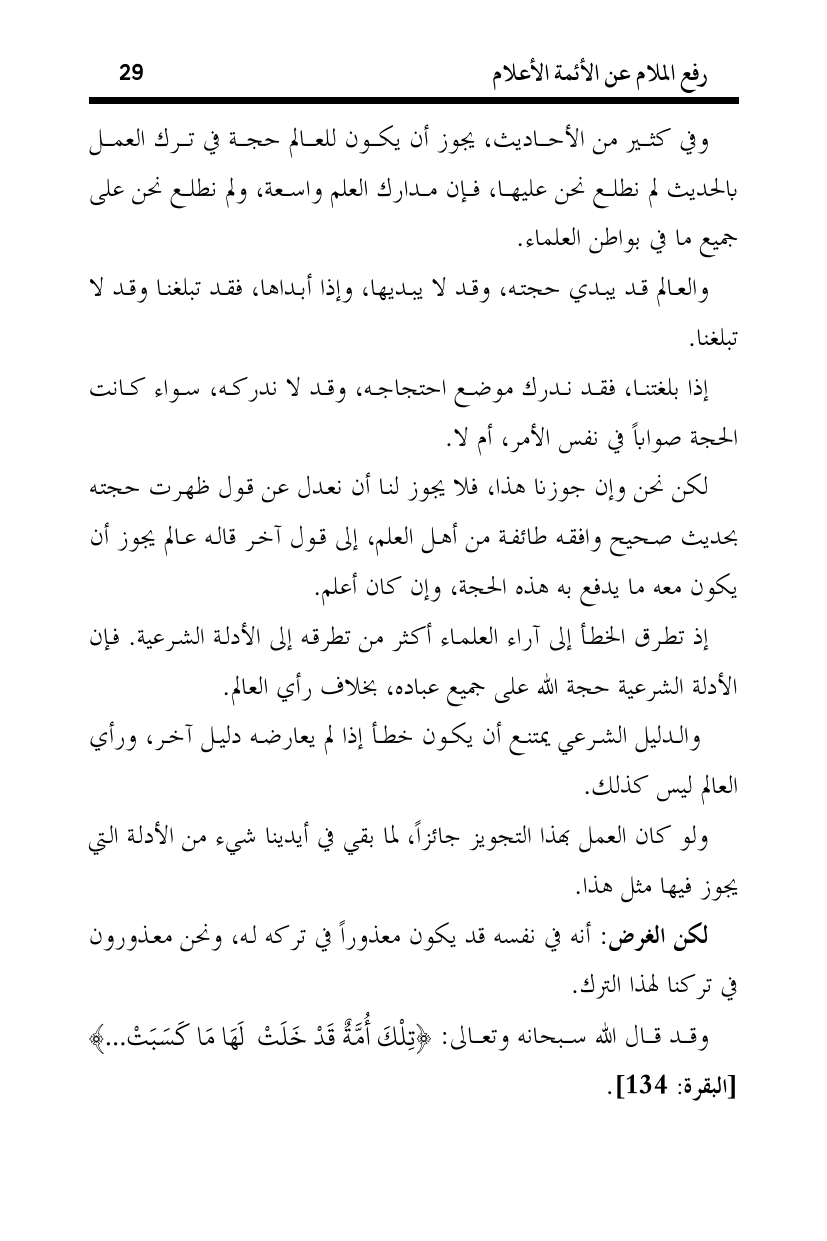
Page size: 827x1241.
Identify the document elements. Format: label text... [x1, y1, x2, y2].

text والدليل الشرعي يمتنع أن يكون خطأ إذا لم يعارضه دليل آخر، ورأي العالم ليس كذلك. [89, 713, 738, 812]
text إذا بلغتنا، فقد ندرك موضع احتجاجه، وقد لا ندركه، سواء كانت الحجة صواباً في نفس الأمر، أم لا. [89, 364, 738, 464]
text لكن الغرض: أنه في نفسه قد يكون معذوراً في تركه له، ونحن معذورون في تركنا لهذا الترك. [89, 912, 738, 1011]
text لكن نحن وإن جوزنا هذا، فلا يجوز لنا أن نعدل عن قول ظهرت حجته بحديث صحيح وافقه طائفة من أهل العلم، إلى قول آخر قاله عالم يجوز أن يكون معه ما يدفع به هذه الحجة، وإن كان أعلم. [89, 464, 738, 613]
text إذ تطرق الخطأ إلى آراء العلماء أكثر من تطرقه إلى الأدلة الشرعية. فإن الأدلة الشرعية حجة الله على جميع عباده، بخلاف رأي العالم. [89, 613, 738, 713]
text وفي كثير من الأحاديث، يجوز أن يكون للعالم حجة في ترك العمل بالحديث لم نطلع نحن عليها، فإن مدارك العلم واسعة، ولم نطلع نحن على جميع ما في بواطن العلماء. [89, 115, 738, 264]
text والعالم قد يبدي حجته، وقد لا يبديها، وإذا أبداها، فقد تبلغنا وقد لا تبلغنا. [89, 264, 738, 364]
text وقد قال الله سبحانه وتعالى: ﴿تِلْكَ أُمَّةٌ قَدْ خَلَتْ لَهَا مَا كَسَبَتْ...﴾ [البقرة: 134]. [89, 1011, 738, 1112]
text ولو كان العمل بهذا التجويز جائزاً، لما بقي في أيدينا شيء من الأدلة التي يجوز فيها مثل هذا. [89, 812, 738, 912]
